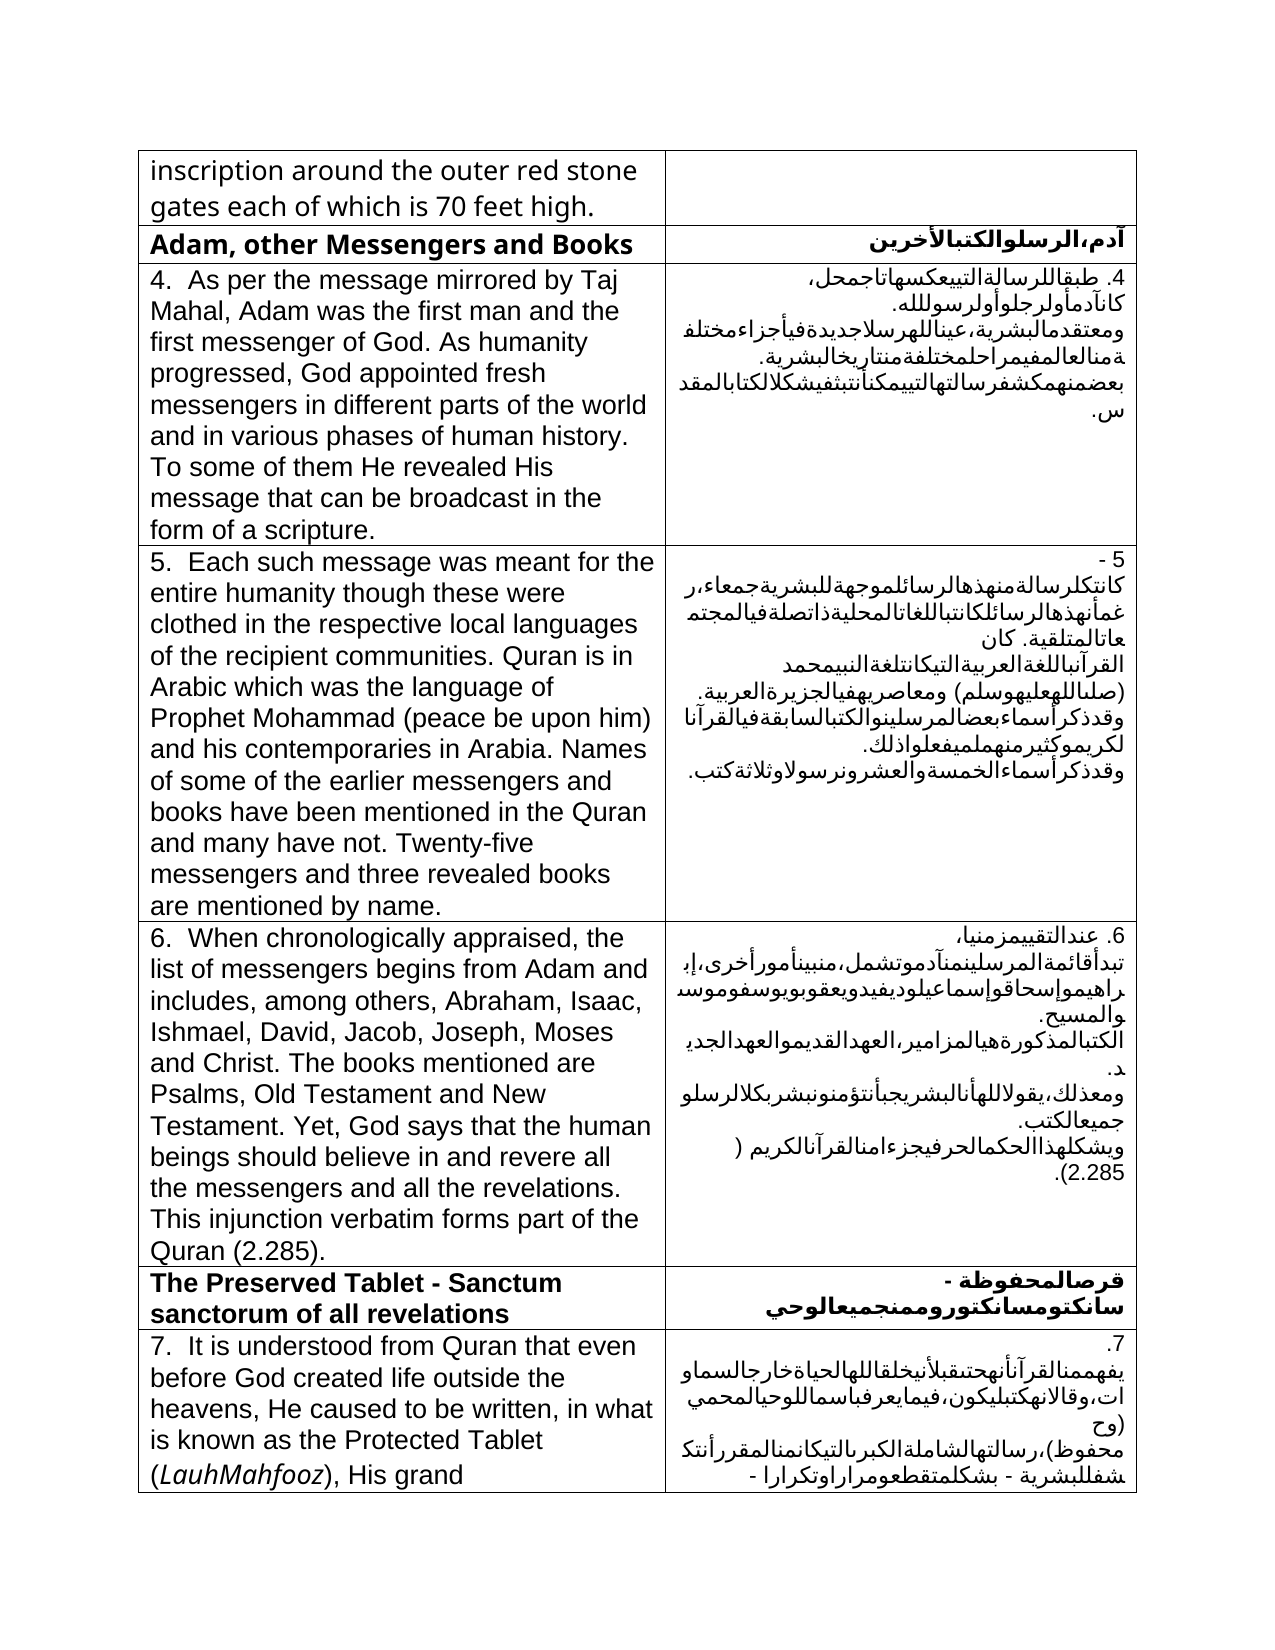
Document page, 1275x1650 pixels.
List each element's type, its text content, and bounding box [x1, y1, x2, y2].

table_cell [666, 151, 1136, 225]
table_cell 5. Each such message was meant for the entire humanity though these were clothed in the respective local languages of the recipient communities. Quran is in Arabic which was the language of Prophet Mohammad (peace be upon him) and his contemporaries in Arabia. Names of some of the earlier messengers and books have been mentioned in the Quran and many have not. Twenty-five messengers and three revealed books are mentioned by name. [139, 546, 665, 921]
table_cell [139, 151, 665, 225]
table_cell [666, 1330, 1136, 1492]
table_cell 6. When chronologically appraised, the list of messengers begins from Adam and includes, among others, Abraham, Isaac, Ishmael, David, Jacob, Joseph, Moses and Christ. The books mentioned are Psalms, Old Testament and New Testament. Yet, God says that the human beings should believe in and revere all the messengers and all the revelations. This injunction verbatim forms part of the Quran (2.285). [139, 922, 665, 1266]
table_cell آدم،الرسلوالكتبالأخرين [666, 226, 1136, 263]
table_cell 6. عندالتقييمزمنيا، تبدأقائمةالمرسلينمنآدموتشمل،منبينأمورأخرى،إبراهيموإسحاقوإسماعيلوديفيدويعقوبويوسفوموسىوالمسيح. الكتبالمذكورةهيالمزامير،العهدالقديموالعهدالجديد. ومعذلك،يقولاللهأنالبشريجبأنتؤمنونبشربكلالرسلوجميعالكتب. ويشكلهذاالحكمالحرفيجزءامنالقرآنالكريم (2.285). [666, 922, 1136, 1266]
table_cell Adam, other Messengers and Books [139, 226, 665, 263]
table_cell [139, 1330, 665, 1492]
table_cell 5 - كانتكلرسالةمنهذهالرسائلموجهةللبشريةجمعاء،رغمأنهذهالرسائلكانتباللغاتالمحليةذاتصلةفيالمجتمعاتالمتلقية. كان القرآنباللغةالعربيةالتيكانتلغةالنبيمحمد (صلىاللهعليهوسلم) ومعاصريهفيالجزيرةالعربية. وقدذكرأسماءبعضالمرسلينوالكتبالسابقةفيالقرآنالكريموكثيرمنهملميفعلواذلك. وقدذكرأسماءالخمسةوالعشرونرسولاوثلاثةكتب. [666, 546, 1136, 921]
table_cell 4. As per the message mirrored by Taj Mahal, Adam was the first man and the first messenger of God. As humanity progressed, God appointed fresh messengers in different parts of the world and in various phases of human history. To some of them He revealed His message that can be broadcast in the form of a scripture. [139, 264, 665, 545]
table_cell قرصالمحفوظة - سانكتومسانكتوروممنجميعالوحي [666, 1267, 1136, 1329]
table_cell 4. طبقاللرسالةالتييعكسهاتاجمحل، كانآدمأولرجلوأولرسوللله. ومعتقدمالبشرية،عيناللهرسلاجديدةفيأجزاءمختلفةمنالعالمفيمراحلمختلفةمنتاريخالبشرية. بعضمنهمكشفرسالتهالتييمكنأنتبثفيشكلالكتابالمقدس. [666, 264, 1136, 545]
table_cell The Preserved Tablet - Sanctum sanctorum of all revelations [139, 1267, 665, 1329]
